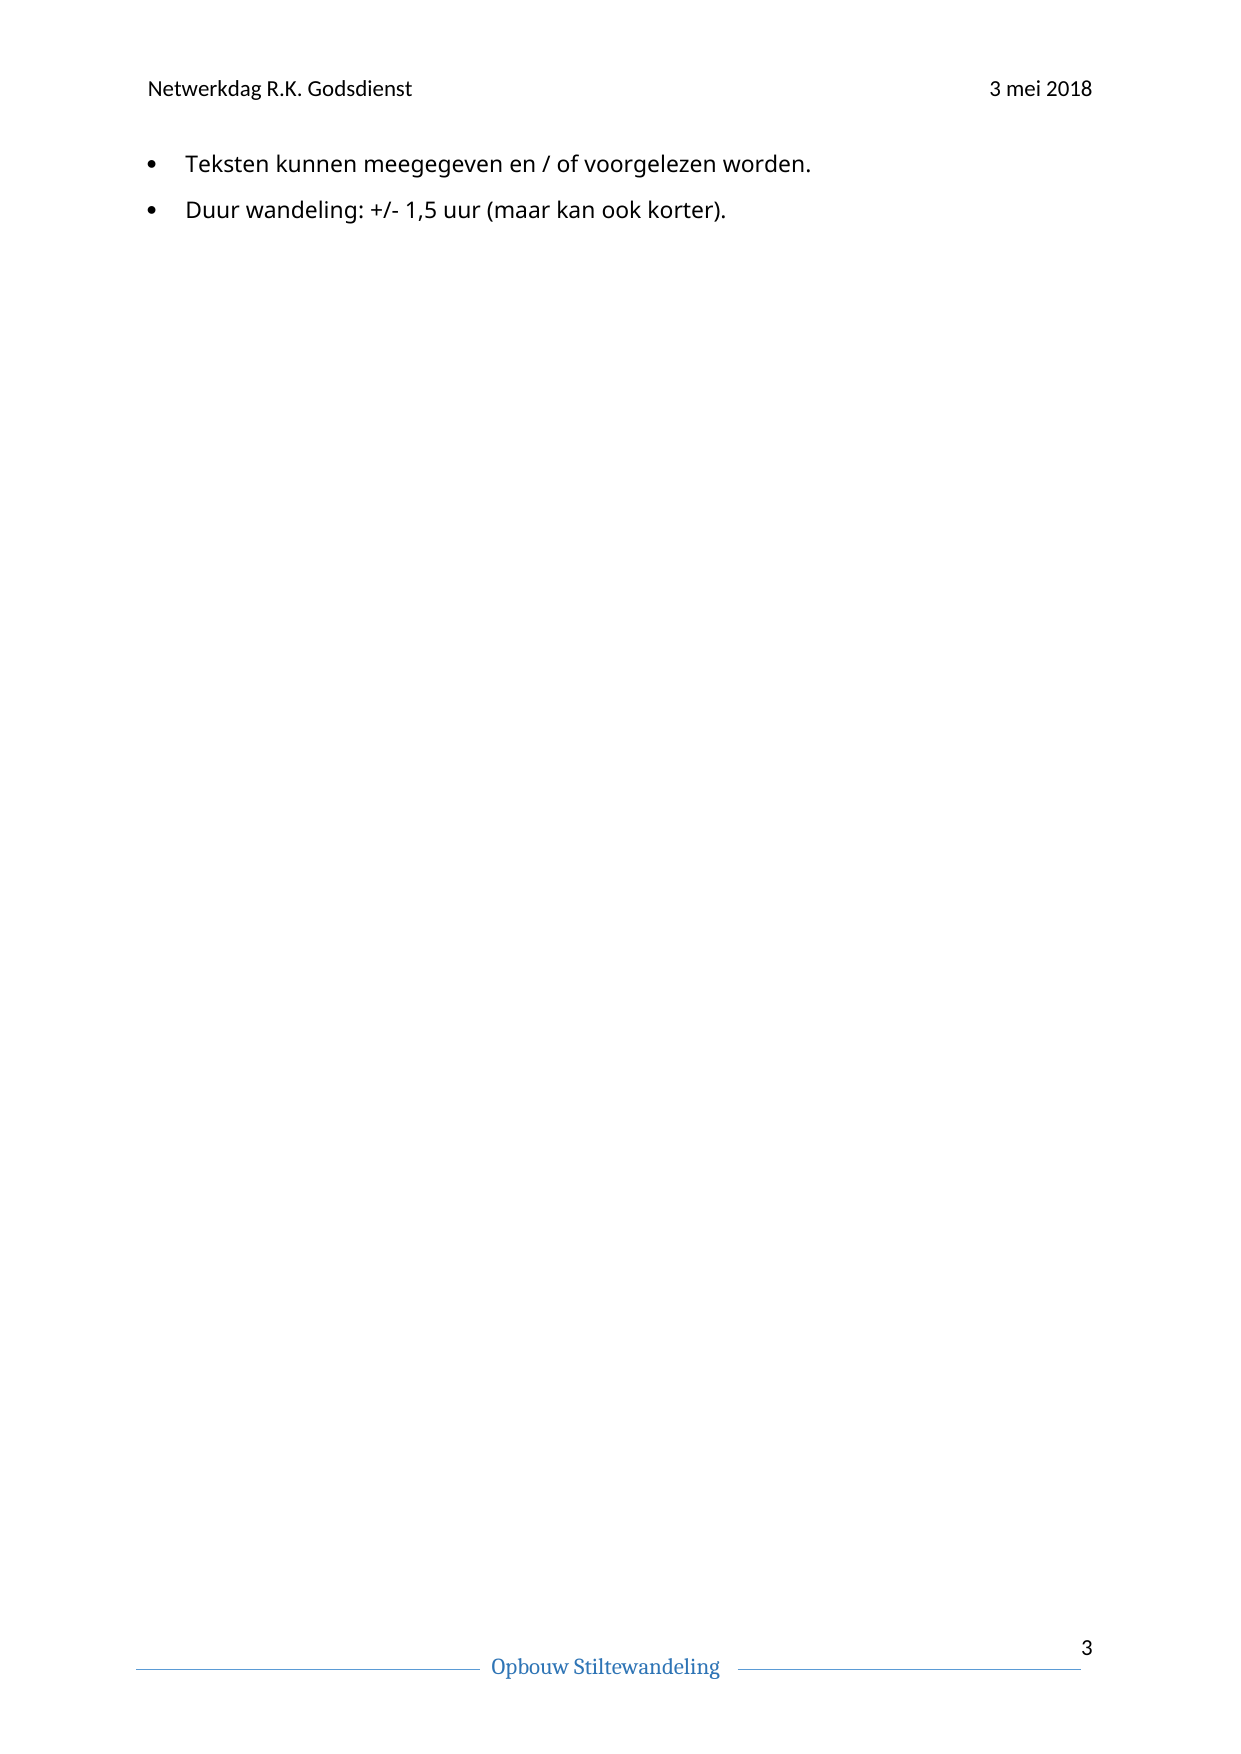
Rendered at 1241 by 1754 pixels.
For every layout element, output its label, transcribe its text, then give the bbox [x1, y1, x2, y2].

list Teksten kunnen meegegeven en / of voorgelezen worden. [148, 148, 1093, 179]
list Duur wandeling: +/- 1,5 uur (maar kan ook korter). [148, 194, 1093, 225]
